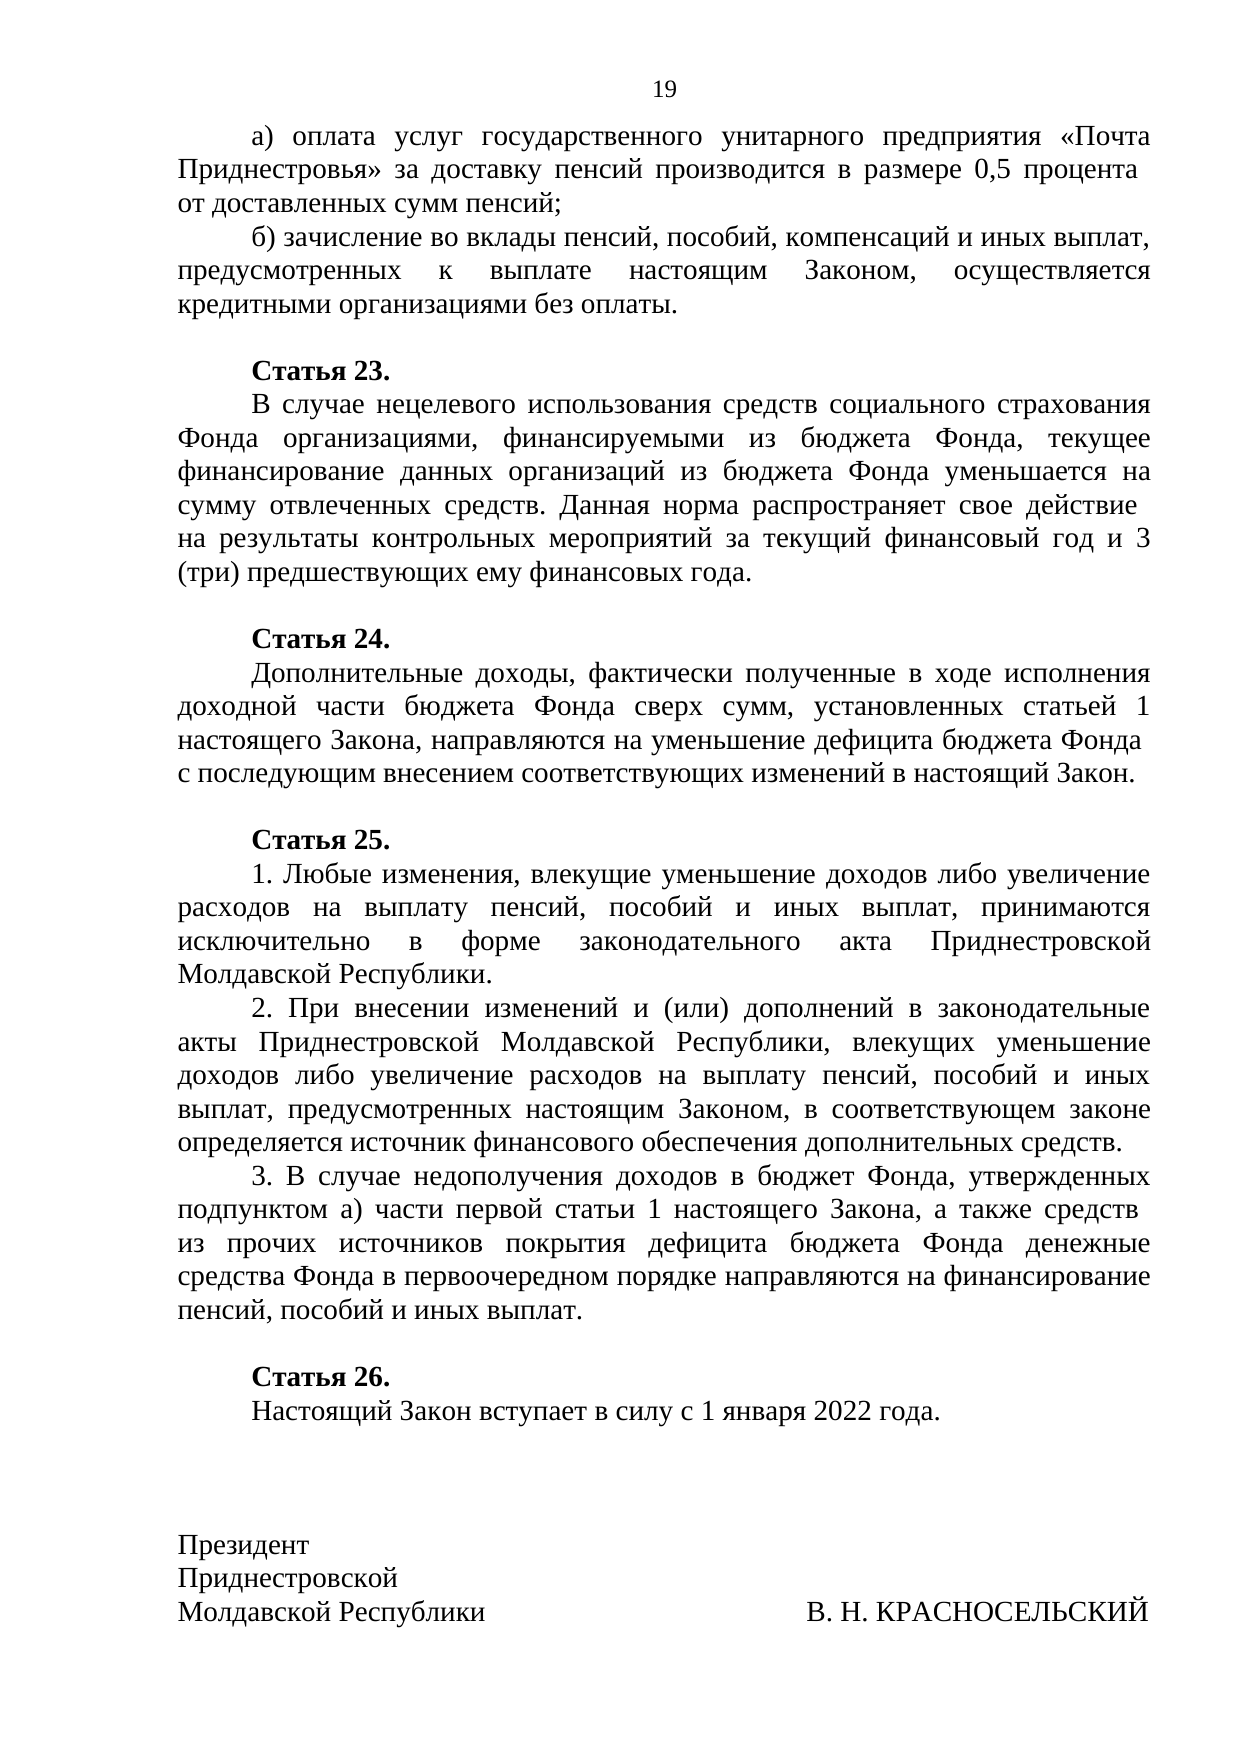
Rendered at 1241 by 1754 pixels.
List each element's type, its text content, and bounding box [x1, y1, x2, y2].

text а) оплата услуг государственного унитарного предприятия «Почта Приднестровья» за доставку пенсий производится в размере 0,5 процента от доставленных сумм пенсий; [177, 118, 1152, 219]
text Статья 24. [177, 621, 1152, 655]
text б) зачисление во вклады пенсий, пособий, компенсаций и иных выплат, предусмотренных к выплате настоящим Законом, осуществляется кредитными организациями без оплаты. [177, 219, 1152, 319]
text Статья 26. [177, 1359, 1152, 1393]
text 1. Любые изменения, влекущие уменьшение доходов либо увеличение расходов на выплату пенсий, пособий и иных выплат, принимаются исключительно в форме законодательного акта Приднестровской Молдавской Республики. [177, 856, 1152, 990]
text Молдавской Республики В. Н. КРАСНОСЕЛЬСКИЙ [177, 1594, 1152, 1627]
text Настоящий Закон вступает в силу с 1 января 2022 года. [177, 1393, 1152, 1426]
text Приднестровской [177, 1560, 1152, 1594]
text В случае нецелевого использования средств социального страхования Фонда организациями, финансируемыми из бюджета Фонда, текущее финансирование данных организаций из бюджета Фонда уменьшается на сумму отвлеченных средств. Данная норма распространяет свое действие на результаты контрольных мероприятий за текущий финансовый год и 3 (три) предшествующих ему финансовых года. [177, 386, 1152, 588]
text Президент [177, 1527, 1152, 1560]
text Статья 25. [177, 822, 1152, 856]
text 3. В случае недополучения доходов в бюджет Фонда, утвержденных подпунктом а) части первой статьи 1 настоящего Закона, а также средств из прочих источников покрытия дефицита бюджета Фонда денежные средства Фонда в первоочередном порядке направляются на финансирование пенсий, пособий и иных выплат. [177, 1158, 1152, 1326]
text Дополнительные доходы, фактически полученные в ходе исполнения доходной части бюджета Фонда сверх сумм, установленных статьей 1 настоящего Закона, направляются на уменьшение дефицита бюджета Фонда с последующим внесением соответствующих изменений в настоящий Закон. [177, 655, 1152, 789]
text Статья 23. [177, 353, 1152, 386]
text 2. При внесении изменений и (или) дополнений в законодательные акты Приднестровской Молдавской Республики, влекущих уменьшение доходов либо увеличение расходов на выплату пенсий, пособий и иных выплат, предусмотренных настоящим Законом, в соответствующем законе определяется источник финансового обеспечения дополнительных средств. [177, 990, 1152, 1158]
